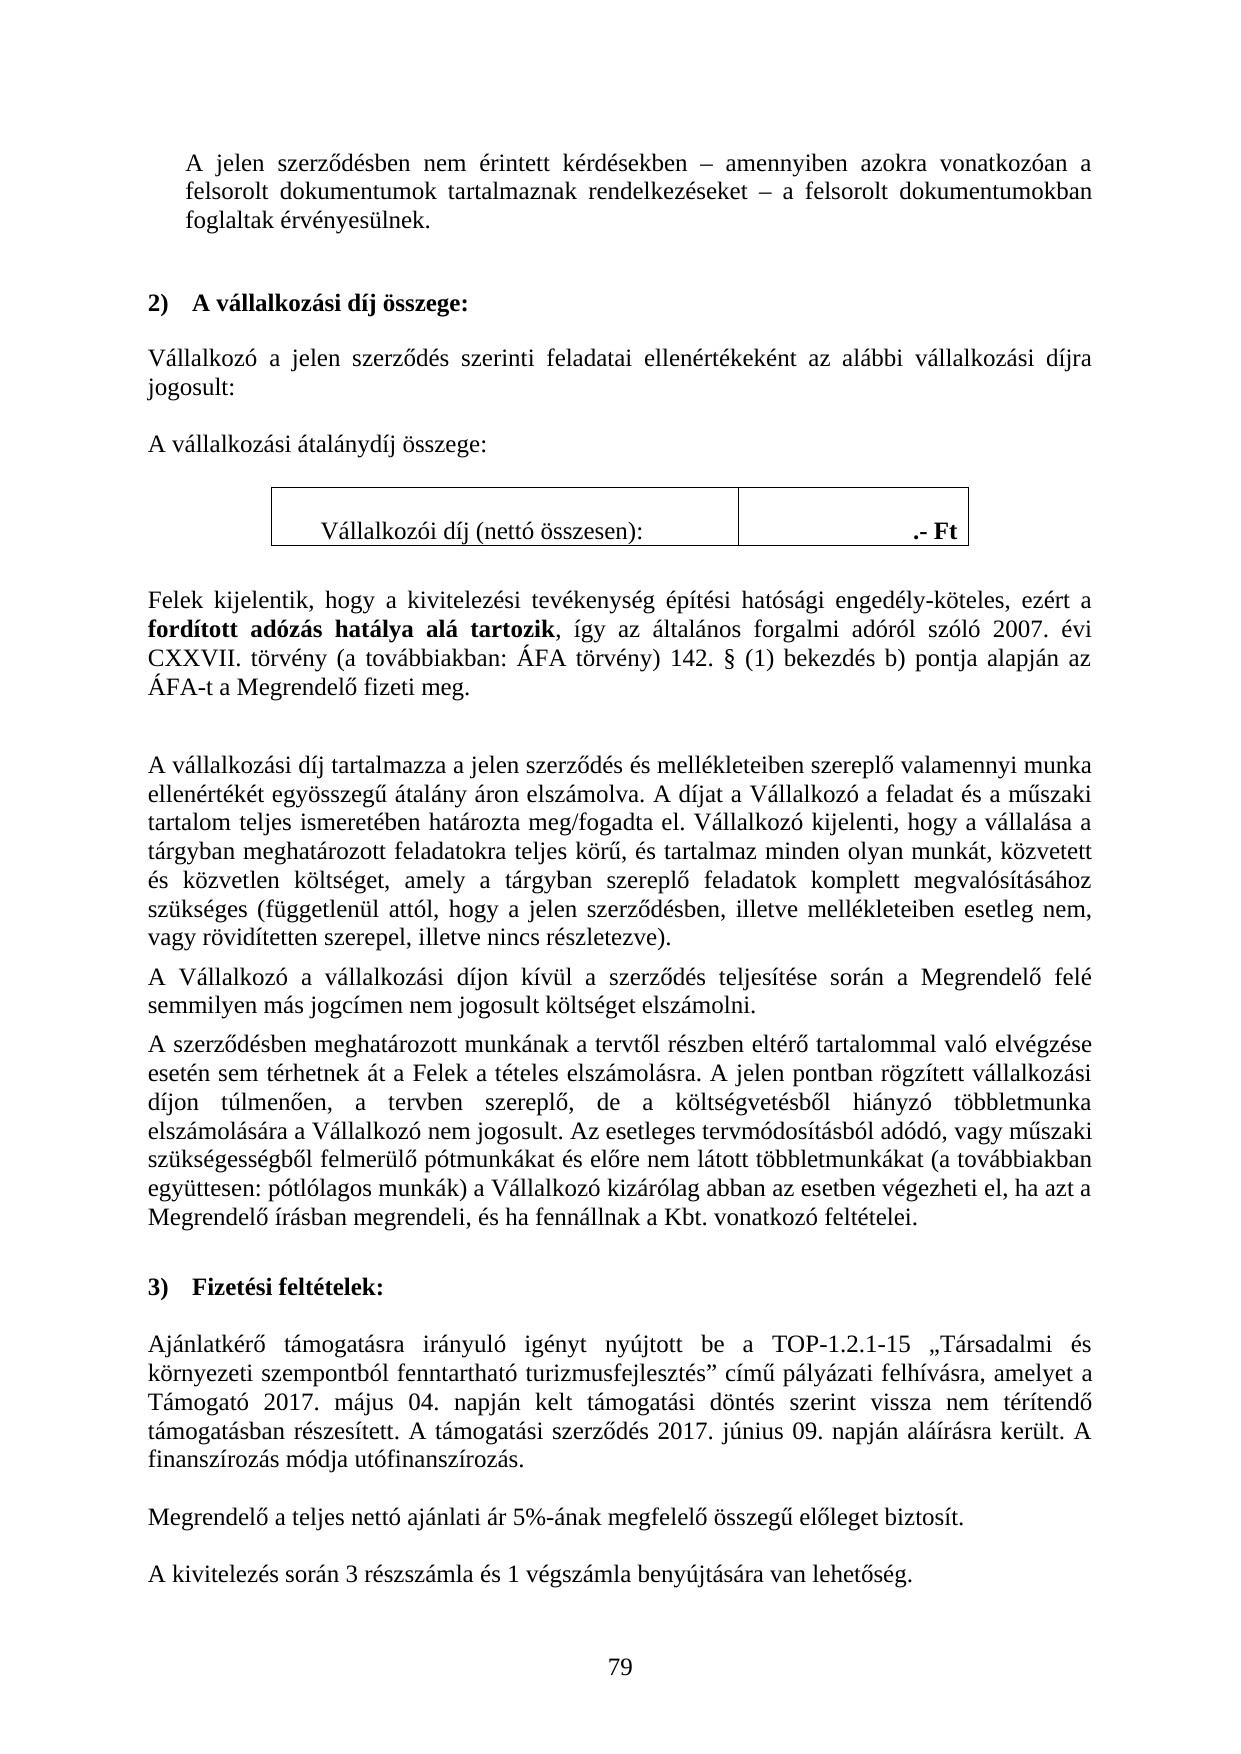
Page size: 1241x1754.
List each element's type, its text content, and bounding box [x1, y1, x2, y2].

text A kivitelezés során 3 részszámla és 1 végszámla benyújtására van lehetőség. [148, 1559, 1093, 1588]
text A vállalkozási átalánydíj összege: [148, 429, 1093, 458]
list A vállalkozási díj összege: [148, 288, 1093, 316]
text A vállalkozási díj tartalmazza a jelen szerződés és mellékleteiben szereplő valamennyi munka ellenértékét egyösszegű átalány áron elszámolva. A díjat a Vállalkozó a feladat és a műszaki tartalom teljes ismeretében határozta meg/fogadta el. Vállalkozó kijelenti, hogy a vállalása a tárgyban meghatározott feladatokra teljes körű, és tartalmaz minden olyan munkát, közvetett és közvetlen költséget, amely a tárgyban szereplő feladatok komplett megvalósításához szükséges (függetlenül attól, hogy a jelen szerződésben, illetve mellékleteiben esetleg nem, vagy rövidítetten szerepel, illetve nincs részletezve). [148, 750, 1093, 951]
text A jelen szerződésben nem érintett kérdésekben – amennyiben azokra vonatkozóan a felsorolt dokumentumok tartalmaznak rendelkezéseket – a felsorolt dokumentumokban foglaltak érvényesülnek. [185, 148, 1093, 234]
table_header Vállalkozói díj (nettó összesen): [272, 488, 738, 545]
text Vállalkozó a jelen szerződés szerinti feladatai ellenértékeként az alábbi vállalkozási díjra jogosult: [148, 343, 1093, 400]
text Ajánlatkérő támogatásra irányuló igényt nyújtott be a TOP-1.2.1-15 „Társadalmi és környezeti szempontból fenntartható turizmusfejlesztés” című pályázati felhívásra, amelyet a Támogató 2017. május 04. napján kelt támogatási döntés szerint vissza nem térítendő támogatásban részesített. A támogatási szerződés 2017. június 09. napján aláírásra került. A finanszírozás módja utófinanszírozás. [148, 1329, 1093, 1473]
table_header .- Ft [739, 488, 968, 545]
list Fizetési feltételek: [148, 1272, 1093, 1301]
text Felek kijelentik, hogy a kivitelezési tevékenység építési hatósági engedély-köteles, ezért a fordított adózás hatálya alá tartozik, így az általános forgalmi adóról szóló 2007. évi CXXVII. törvény (a továbbiakban: ÁFA törvény) 142. § (1) bekezdés b) pontja alapján az ÁFA-t a Megrendelő fizeti meg. [148, 557, 1093, 700]
text A szerződésben meghatározott munkának a tervtől részben eltérő tartalommal való elvégzése esetén sem térhetnek át a Felek a tételes elszámolásra. A jelen pontban rögzített vállalkozási díjon túlmenően, a tervben szereplő, de a költségvetésből hiányzó többletmunka elszámolására a Vállalkozó nem jogosult. Az esetleges tervmódosításból adódó, vagy műszaki szükségességből felmerülő pótmunkákat és előre nem látott többletmunkákat (a továbbiakban együttesen: pótlólagos munkák) a Vállalkozó kizárólag abban az esetben végezheti el, ha azt a Megrendelő írásban megrendeli, és ha fennállnak a Kbt. vonatkozó feltételei. [148, 1029, 1093, 1231]
text A Vállalkozó a vállalkozási díjon kívül a szerződés teljesítése során a Megrendelő felé semmilyen más jogcímen nem jogosult költséget elszámolni. [148, 962, 1093, 1019]
text Megrendelő a teljes nettó ajánlati ár 5%-ának megfelelő összegű előleget biztosít. [148, 1502, 1093, 1531]
